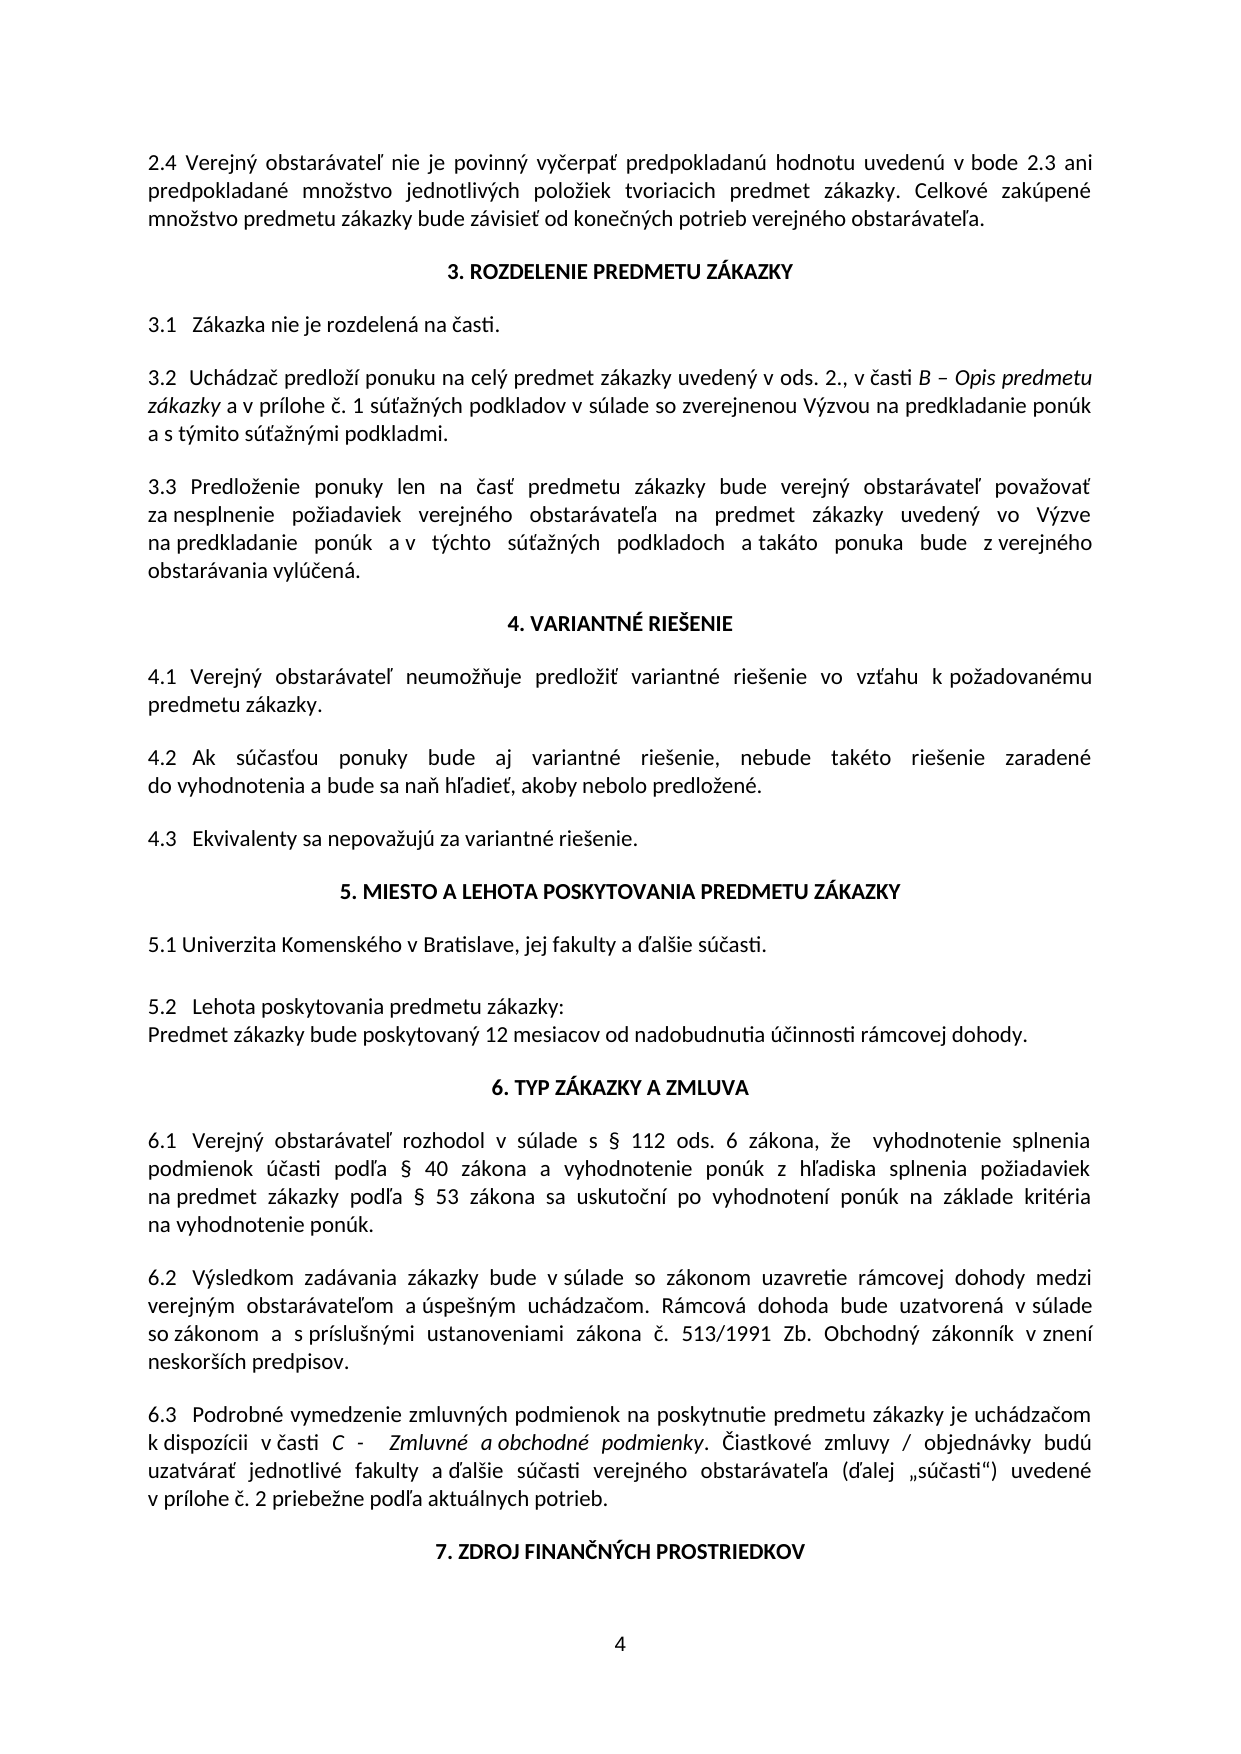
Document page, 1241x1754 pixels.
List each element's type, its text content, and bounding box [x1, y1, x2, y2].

text 6.1 Verejný obstarávateľ rozhodol v súlade s § 112 ods. 6 zákona, že vyhodnotenie splnenia podmienok účasti podľa § 40 zákona a vyhodnotenie ponúk z hľadiska splnenia požiadaviek na predmet zákazky podľa § 53 zákona sa uskutoční po vyhodnotení ponúk na základe kritéria na vyhodnotenie ponúk. [148, 1126, 1092, 1238]
text 6.2 Výsledkom zadávania zákazky bude v súlade so zákonom uzavretie rámcovej dohody medzi verejným obstarávateľom a úspešným uchádzačom. Rámcová dohoda bude uzatvorená v súlade so zákonom a s príslušnými ustanoveniami zákona č. 513/1991 Zb. Obchodný zákonník v znení neskorších predpisov. [148, 1263, 1092, 1375]
text 2.4 Verejný obstarávateľ nie je povinný vyčerpať predpokladanú hodnotu uvedenú v bode 2.3 ani predpokladané množstvo jednotlivých položiek tvoriacich predmet zákazky. Celkové zakúpené množstvo predmetu zákazky bude závisieť od konečných potrieb verejného obstarávateľa. [148, 148, 1092, 232]
subtitle 7. ZDROJ FINANČNÝCH PROSTRIEDKOV [148, 1537, 1092, 1566]
text 5.1 Univerzita Komenského v Bratislave, jej fakulty a ďalšie súčasti. [148, 930, 1092, 958]
text Predmet zákazky bude poskytovaný 12 mesiacov od nadobudnutia účinnosti rámcovej dohody. [148, 1020, 1092, 1048]
subtitle 4. VARIANTNÉ RIEŠENIE [148, 609, 1092, 637]
text 4.1 Verejný obstarávateľ neumožňuje predložiť variantné riešenie vo vzťahu k požadovanému predmetu zákazky. [148, 662, 1092, 718]
subtitle 5. MIESTO A LEHOTA POSKYTOVANIA PREDMETU ZÁKAZKY [148, 877, 1092, 905]
text 3.2 Uchádzač predloží ponuku na celý predmet zákazky uvedený v ods. 2., v časti B – Opis predmetu zákazky a v prílohe č. 1 súťažných podkladov v súlade so zverejnenou Výzvou na predkladanie ponúk a s týmito súťažnými podkladmi. [148, 363, 1092, 447]
text 3.1 Zákazka nie je rozdelená na časti. [148, 310, 1092, 338]
text 6.3 Podrobné vymedzenie zmluvných podmienok na poskytnutie predmetu zákazky je uchádzačom k dispozícii v časti C - Zmluvné a obchodné podmienky. Čiastkové zmluvy / objednávky budú uzatvárať jednotlivé fakulty a ďalšie súčasti verejného obstarávateľa (ďalej „súčasti“) uvedené v prílohe č. 2 priebežne podľa aktuálnych potrieb. [148, 1400, 1092, 1512]
subtitle 6. TYP ZÁKAZKY A ZMLUVA [148, 1073, 1092, 1101]
text 5.2 Lehota poskytovania predmetu zákazky: [148, 992, 1092, 1020]
text 4.3 Ekvivalenty sa nepovažujú za variantné riešenie. [148, 824, 1092, 852]
text 4.2 Ak súčasťou ponuky bude aj variantné riešenie, nebude takéto riešenie zaradené do vyhodnotenia a bude sa naň hľadieť, akoby nebolo predložené. [148, 743, 1092, 799]
subtitle 3. ROZDELENIE PREDMETU ZÁKAZKY [148, 257, 1092, 285]
text 3.3 Predloženie ponuky len na časť predmetu zákazky bude verejný obstarávateľ považovať za nesplnenie požiadaviek verejného obstarávateľa na predmet zákazky uvedený vo Výzve na predkladanie ponúk a v týchto súťažných podkladoch a takáto ponuka bude z verejného obstarávania vylúčená. [148, 472, 1092, 584]
